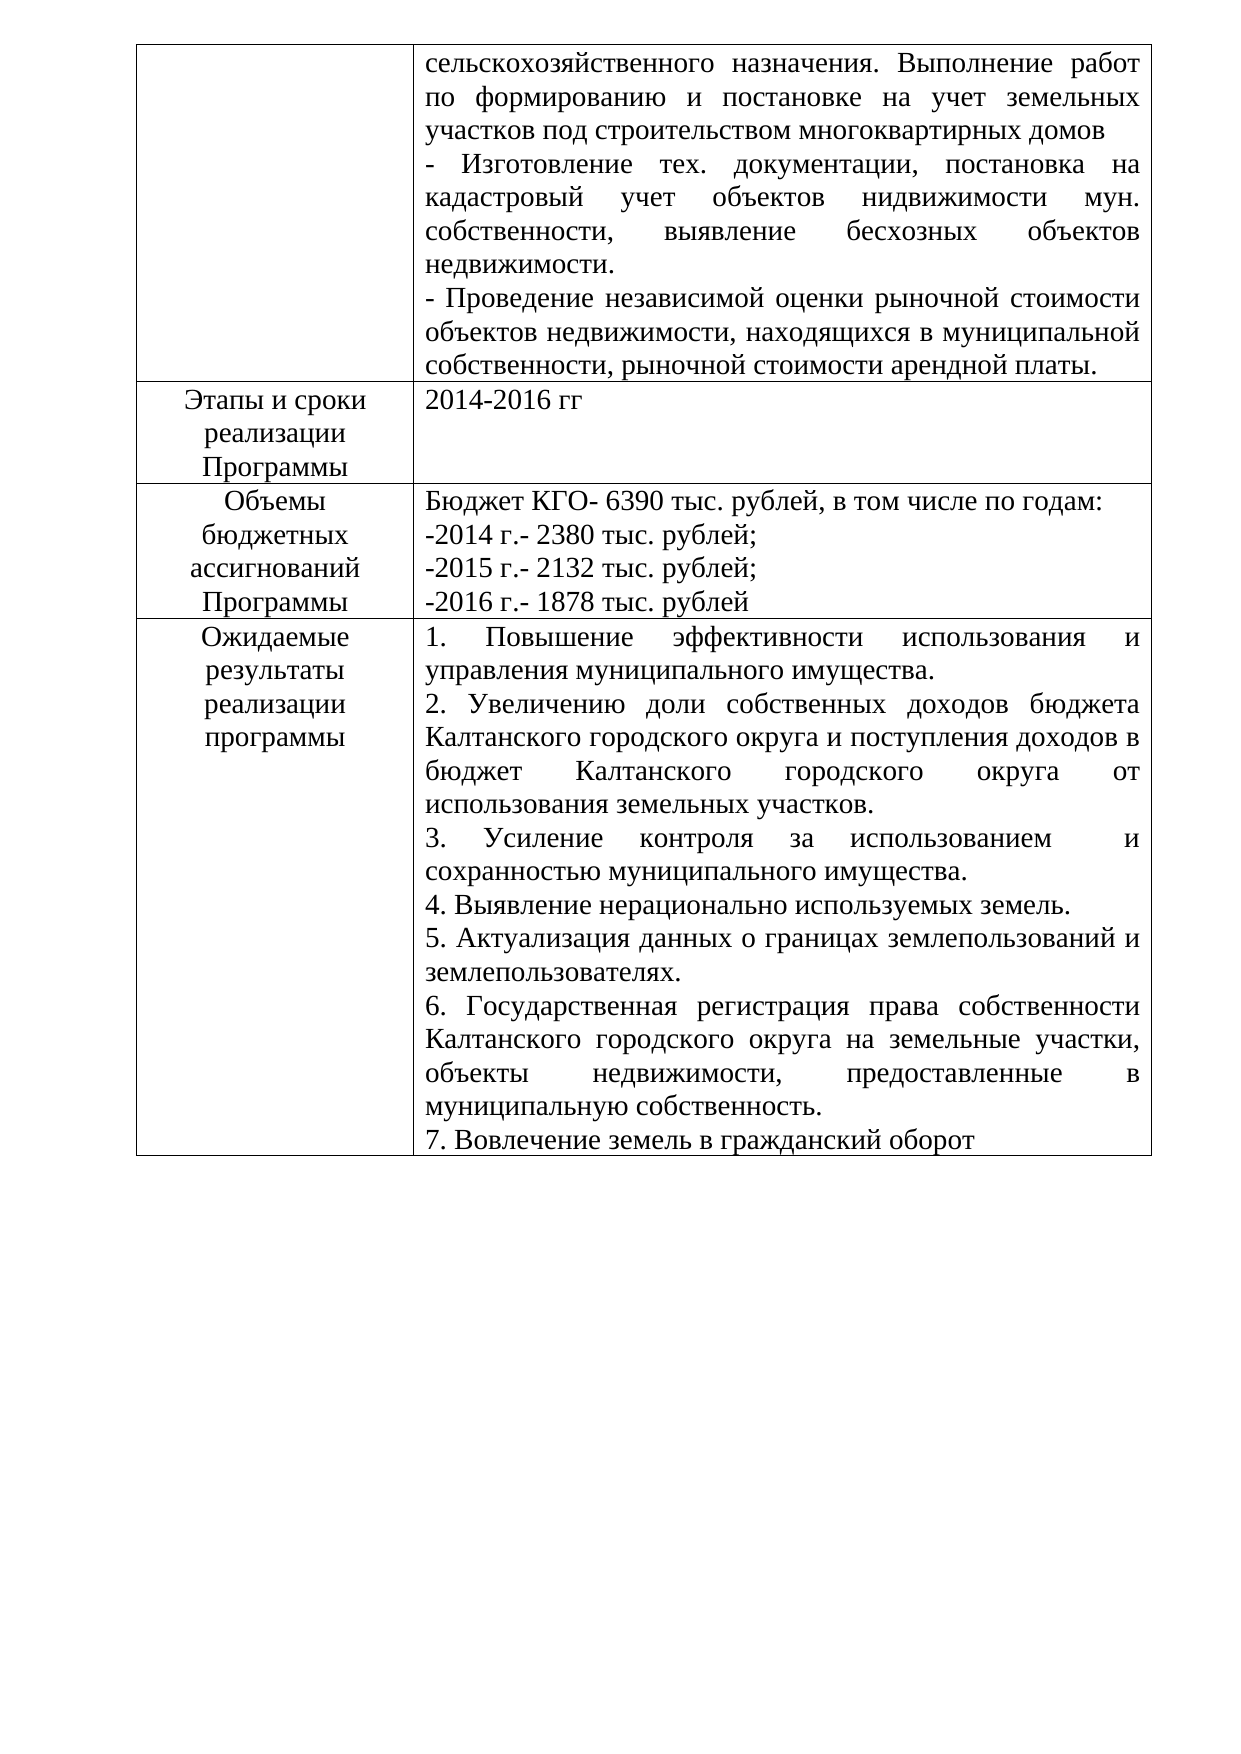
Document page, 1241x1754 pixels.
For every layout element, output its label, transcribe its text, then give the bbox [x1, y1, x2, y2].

table_cell Этапы и сроки реализации Программы [137, 382, 413, 482]
table_cell 1. Повышение эффективности использования и управления муниципального имущества. 2. Увеличению доли собственных доходов бюджета Калтанского городского округа и поступления доходов в бюджет Калтанского городского округа от использования земельных участков. 3. Усиление контроля за использованием и сохранностью муниципального имущества. 4. Выявление нерационально используемых земель. 5. Актуализация данных о границах землепользований и землепользователях. 6. Государственная регистрация права собственности Калтанского городского округа на земельные участки, объекты недвижимости, предоставленные в муниципальную собственность. 7. Вовлечение земель в гражданский оборот [414, 619, 1151, 1155]
table_cell Объемы бюджетных ассигнований Программы [137, 484, 413, 618]
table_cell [137, 45, 413, 381]
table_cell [414, 45, 1151, 381]
table_cell 2014-2016 гг [414, 382, 1151, 482]
table_cell Ожидаемые результаты реализации программы [137, 619, 413, 1155]
table_cell Бюджет КГО- 6390 тыс. рублей, в том числе по годам: -2014 г.- 2380 тыс. рублей; -2015 г.- 2132 тыс. рублей; -2016 г.- 1878 тыс. рублей [414, 484, 1151, 618]
